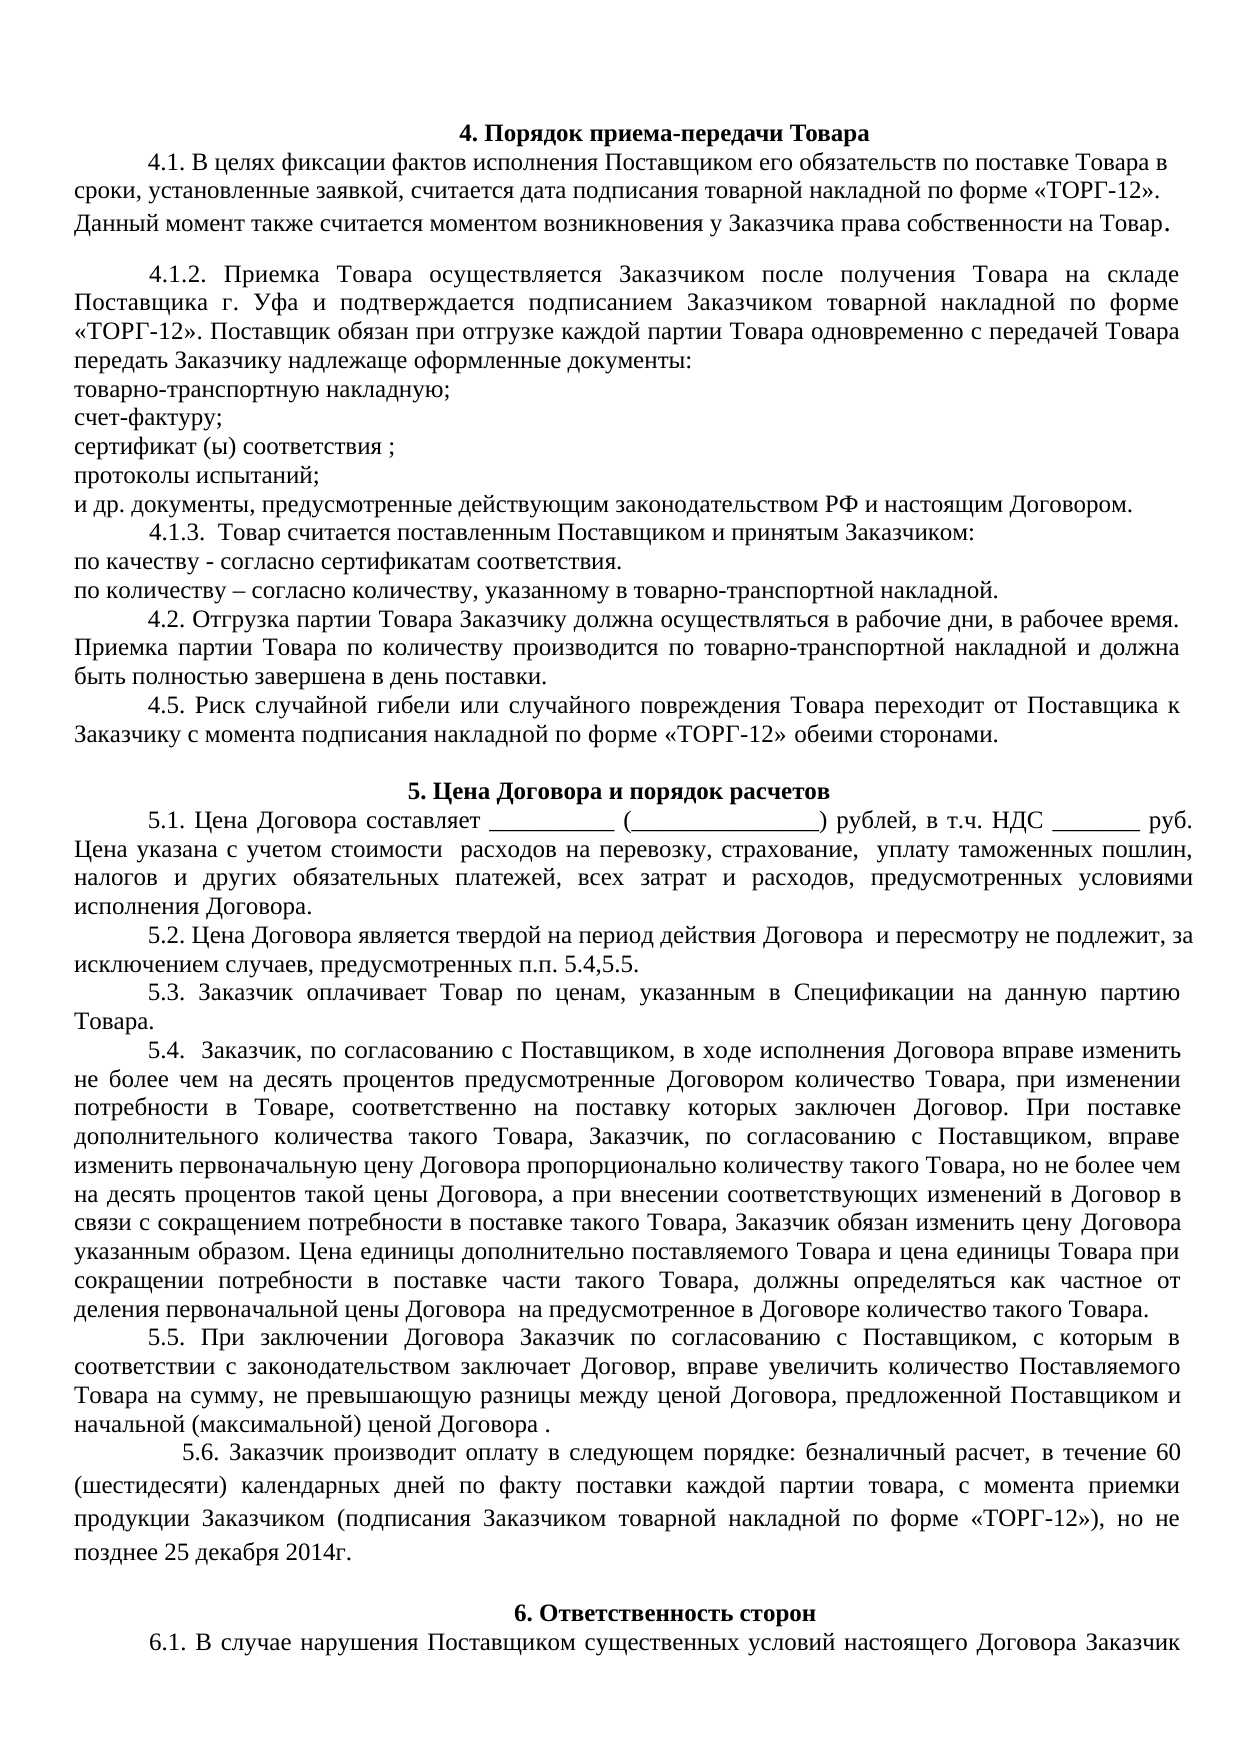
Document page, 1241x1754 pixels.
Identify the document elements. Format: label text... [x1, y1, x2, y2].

text протоколы испытаний; [74, 460, 1181, 489]
text 4.1.2. Приемка Товара осуществляется Заказчиком после получения Товара на складе Поставщика г. Уфа и подтверждается подписанием Заказчиком товарной накладной по форме «ТОРГ-12». Поставщик обязан при отгрузке каждой партии Товара одновременно с передачей Товара передать Заказчику надлежаще оформленные документы: [74, 259, 1181, 374]
text счет-фактуру; [74, 402, 1181, 431]
text по количеству – согласно количеству, указанному в товарно-транспортной накладной. [74, 575, 1181, 604]
text 5.4. Заказчик, по согласованию с Поставщиком, в ходе исполнения Договора вправе изменить не более чем на десять процентов предусмотренные Договором количество Товара, при изменении потребности в Товаре, соответственно на поставку которых заключен Договор. При поставке дополнительного количества такого Товара, Заказчик, по согласованию с Поставщиком, вправе изменить первоначальную цену Договора пропорционально количеству такого Товара, но не более чем на десять процентов такой цены Договора, а при внесении соответствующих изменений в Договор в связи с сокращением потребности в поставке такого Товара, Заказчик обязан изменить цену Договора указанным образом. Цена единицы дополнительно поставляемого Товара и цена единицы Товара при сокращении потребности в поставке части такого Товара, должны определяться как частное от деления первоначальной цены Договора на предусмотренное в Договоре количество такого Товара. [74, 1035, 1181, 1322]
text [74, 1627, 1181, 1656]
text 5.1. Цена Договора составляет __________ (_______________) рублей, в т.ч. НДС _______ руб. Цена указана с учетом стоимости расходов на перевозку, страхование, уплату таможенных пошлин, налогов и других обязательных платежей, всех затрат и расходов, предусмотренных условиями исполнения Договора. [74, 805, 1194, 920]
text 5.5. При заключении Договора Заказчик по согласованию с Поставщиком, с которым в соответствии с законодательством заключает Договор, вправе увеличить количество Поставляемого Товара на сумму, не превышающую разницы между ценой Договора, предложенной Поставщиком и начальной (максимальной) ценой Договора . [74, 1322, 1181, 1437]
text 4. Порядок приема-передачи Товара [148, 118, 1181, 147]
text и др. документы, предусмотренные действующим законодательством РФ и настоящим Договором. [74, 489, 1181, 517]
text по качеству - согласно сертификатам соответствия. [74, 546, 1181, 575]
text 4.1. В целях фиксации фактов исполнения Поставщиком его обязательств по поставке Товара в сроки, установленные заявкой, считается дата подписания товарной накладной по форме «ТОРГ-12». Данный момент также считается моментом возникновения у Заказчика права собственности на Товар. [74, 147, 1181, 238]
text 5.3. Заказчик оплачивает Товар по ценам, указанным в Спецификации на данную партию Товара. [74, 977, 1181, 1035]
text 4.2. Отгрузка партии Товара Заказчику должна осуществляться в рабочие дни, в рабочее время. Приемка партии Товара по количеству производится по товарно-транспортной накладной и должна быть полностью завершена в день поставки. [74, 604, 1181, 690]
text 4.5. Риск случайной гибели или случайного повреждения Товара переходит от Поставщика к Заказчику с момента подписания накладной по форме «ТОРГ-12» обеими сторонами. [74, 690, 1181, 747]
text 5. Цена Договора и порядок расчетов [44, 776, 1194, 805]
text сертификат (ы) соответствия ; [74, 431, 1181, 460]
text 5.2. Цена Договора является твердой на период действия Договора и пересмотру не подлежит, за исключением случаев, предусмотренных п.п. 5.4,5.5. [74, 920, 1194, 977]
text товарно-транспортную накладную; [74, 374, 1181, 402]
text 4.1.3. Товар считается поставленным Поставщиком и принятым Заказчиком: [74, 517, 1181, 546]
text 5.6. Заказчик производит оплату в следующем порядке: безналичный расчет, в течение 60 (шестидесяти) календарных дней по факту поставки каждой партии товара, с момента приемки продукции Заказчиком (подписания Заказчиком товарной накладной по форме «ТОРГ-12»), но не позднее 25 декабря 2014г. [59, 1437, 1181, 1565]
text 6. Ответственность сторон [74, 1598, 1181, 1627]
